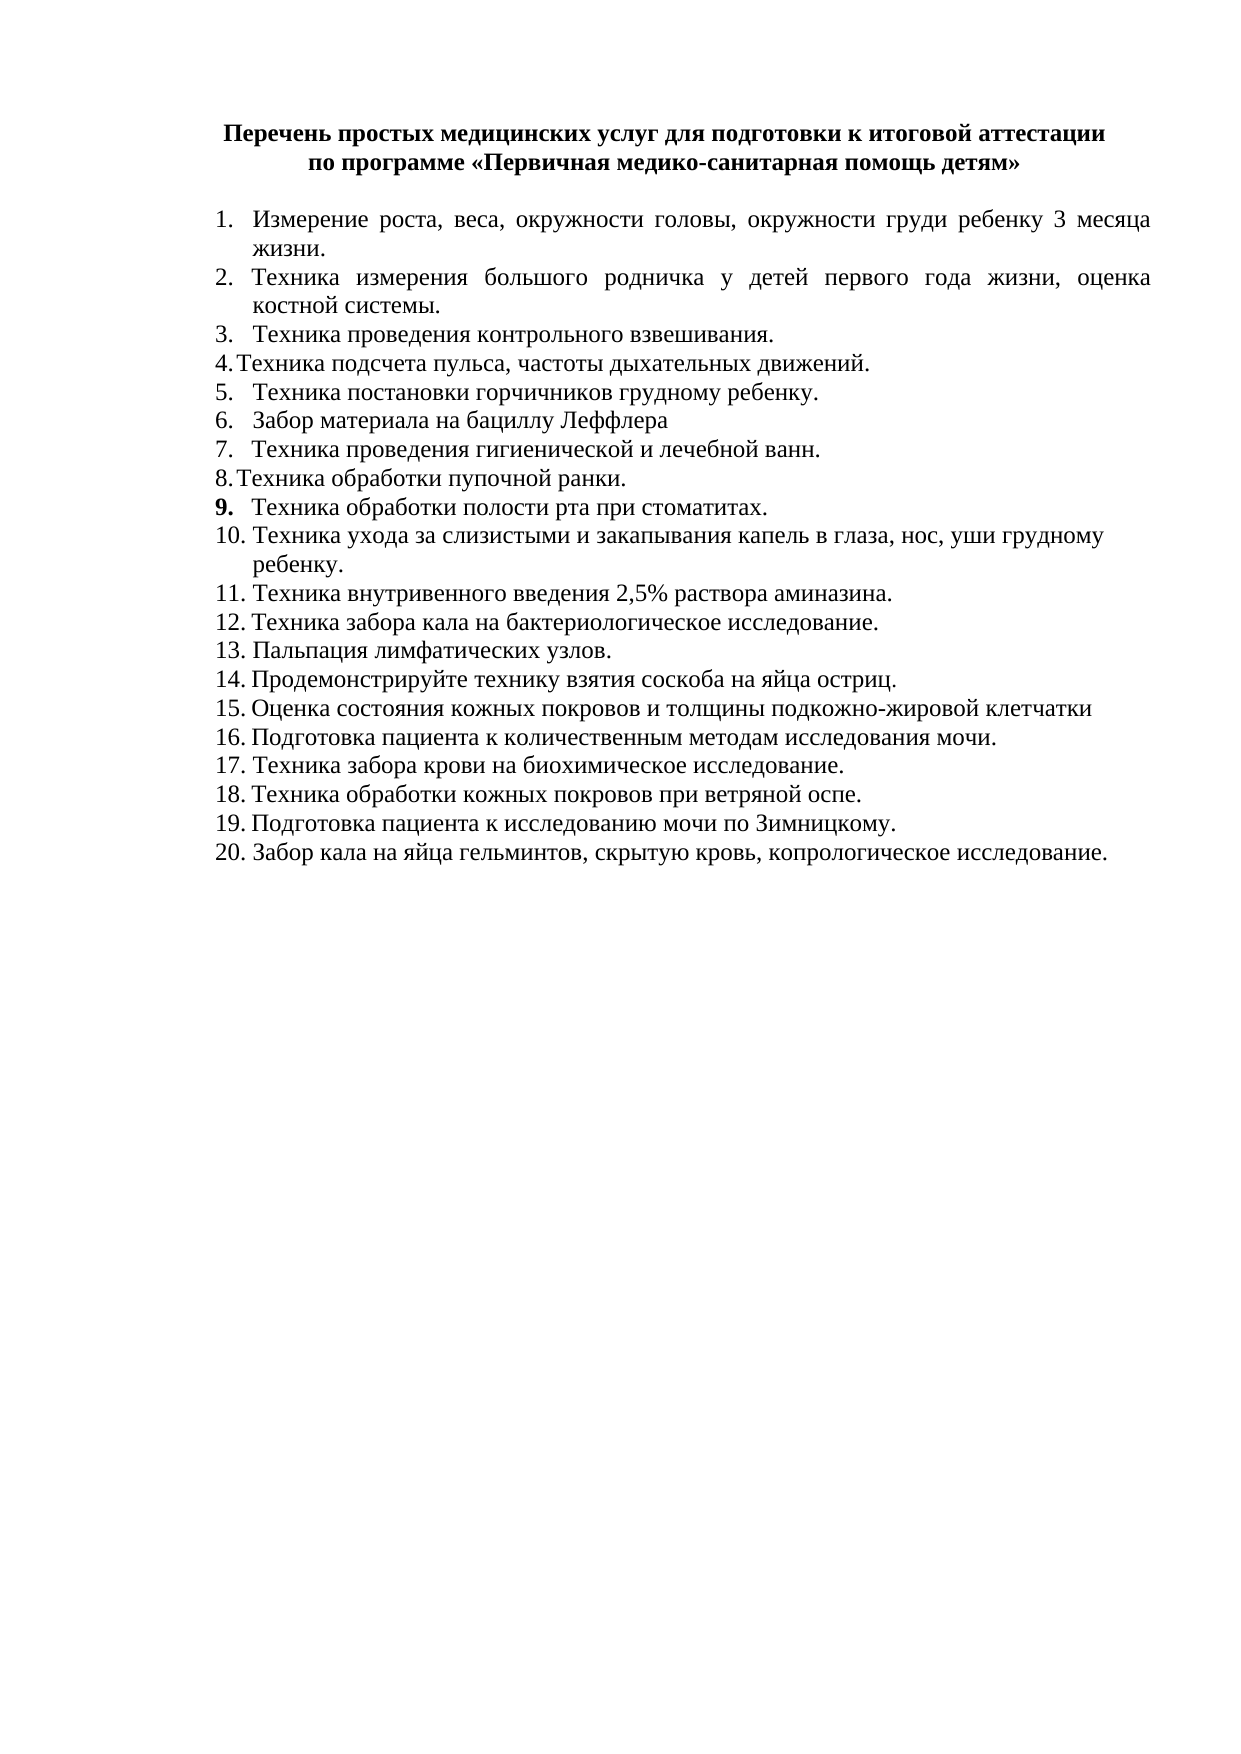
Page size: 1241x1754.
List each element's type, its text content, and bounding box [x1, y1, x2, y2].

list Пальпация лимфатических узлов. [215, 636, 1152, 664]
list Техника обработки полости рта при стоматитах. [215, 492, 1152, 521]
list Подготовка пациента к исследованию мочи по Зимницкому. [215, 808, 1152, 837]
list Техника измерения большого родничка у детей первого года жизни, оценка костной системы. [215, 262, 1152, 319]
list Измерение роста, веса, окружности головы, окружности груди ребенку 3 месяца жизни. [215, 204, 1152, 262]
list Оценка состояния кожных покровов и толщины подкожно-жировой клетчатки [215, 693, 1152, 722]
list Техника подсчета пульса, частоты дыхательных движений. [215, 348, 1152, 377]
list Техника забора кала на бактериологическое исследование. [215, 607, 1152, 636]
list Техника ухода за слизистыми и закапывания капель в глаза, нос, уши грудному ребенку. [215, 521, 1152, 578]
list Продемонстрируйте технику взятия соскоба на яйца остриц. [215, 664, 1152, 693]
list Подготовка пациента к количественным методам исследования мочи. [215, 722, 1152, 751]
list Техника постановки горчичников грудному ребенку. [215, 377, 1152, 406]
list Забор кала на яйца гельминтов, скрытую кровь, копрологическое исследование. [215, 837, 1152, 866]
list Забор материала на бациллу Леффлера [215, 406, 1152, 434]
text по программе «Первичная медико-санитарная помощь детям» [177, 147, 1152, 176]
list Техника забора крови на биохимическое исследование. [215, 751, 1152, 779]
list Техника обработки пупочной ранки. [215, 463, 1152, 492]
list Техника проведения гигиенической и лечебной ванн. [215, 434, 1152, 463]
list Техника проведения контрольного взвешивания. [215, 319, 1152, 348]
list Техника обработки кожных покровов при ветряной оспе. [215, 779, 1152, 808]
list Техника внутривенного введения 2,5% раствора аминазина. [215, 578, 1152, 607]
text Перечень простых медицинских услуг для подготовки к итоговой аттестации [177, 118, 1152, 147]
